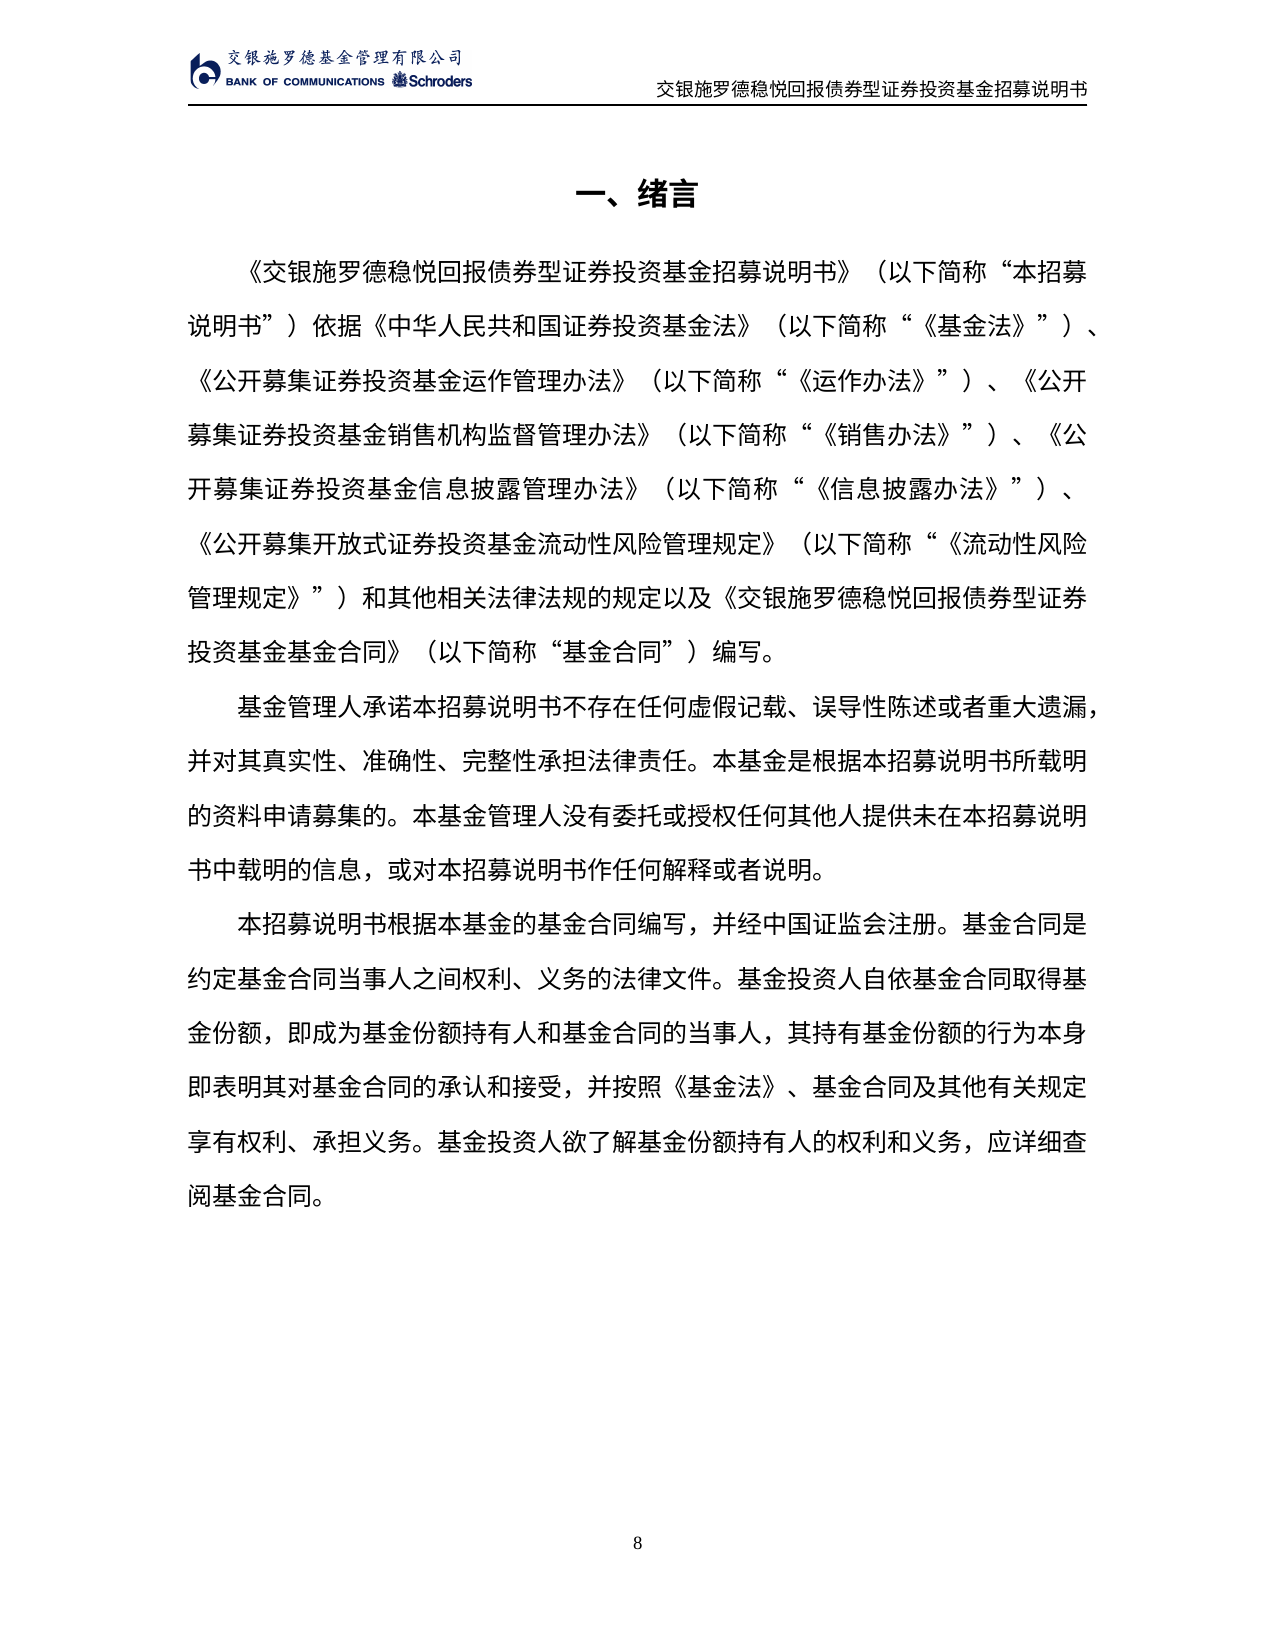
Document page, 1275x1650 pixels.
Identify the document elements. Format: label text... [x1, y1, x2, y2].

picture [190, 50, 472, 89]
text 基金管理人承诺本招募说明书不存在任何虚假记载、误导性陈述或者重大遗漏，并对其真实性、准确性、完整性承担法律责任。本基金是根据本招募说明书所载明的资料申请募集的。本基金管理人没有委托或授权任何其他人提供未在本招募说明书中载明的信息，或对本招募说明书作任何解释或者说明。 [187, 687, 1087, 887]
text 一、绪言 [187, 169, 1087, 215]
text 本招募说明书根据本基金的基金合同编写，并经中国证监会注册。基金合同是约定基金合同当事人之间权利、义务的法律文件。基金投资人自依基金合同取得基金份额，即成为基金份额持有人和基金合同的当事人，其持有基金份额的行为本身即表明其对基金合同的承认和接受，并按照《基金法》、基金合同及其他有关规定享有权利、承担义务。基金投资人欲了解基金份额持有人的权利和义务，应详细查阅基金合同。 [187, 905, 1087, 1213]
text 《交银施罗德稳悦回报债券型证券投资基金招募说明书》（以下简称“本招募说明书”）依据《中华人民共和国证券投资基金法》（以下简称“《基金法》”）、《公开募集证券投资基金运作管理办法》（以下简称“《运作办法》”）、《公开募集证券投资基金销售机构监督管理办法》（以下简称“《销售办法》”）、《公开募集证券投资基金信息披露管理办法》（以下简称“《信息披露办法》”）、《公开募集开放式证券投资基金流动性风险管理规定》（以下简称“《流动性风险管理规定》”）和其他相关法律法规的规定以及《交银施罗德稳悦回报债券型证券投资基金基金合同》（以下简称“基金合同”）编写。 [187, 252, 1087, 669]
